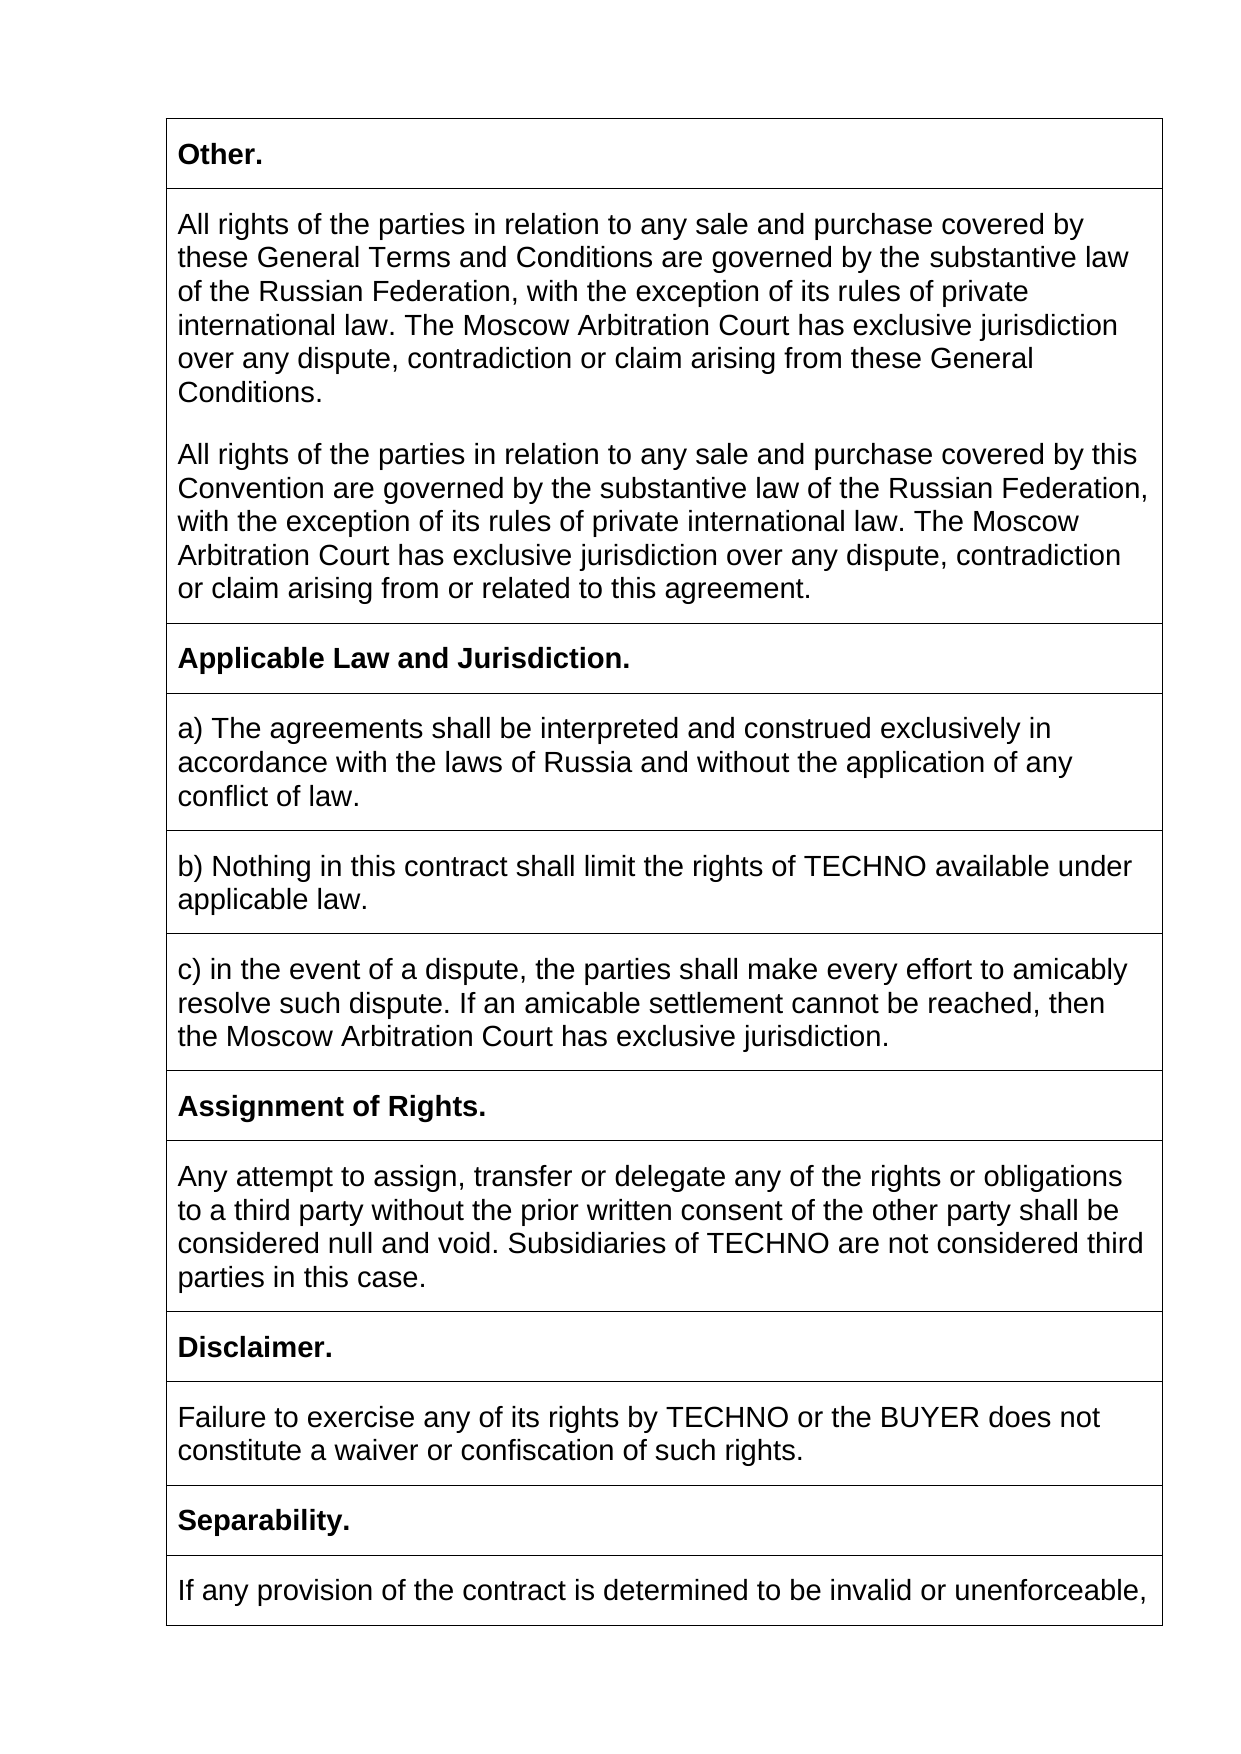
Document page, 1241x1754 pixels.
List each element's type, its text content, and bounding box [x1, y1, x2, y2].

table_cell Disclaimer. [167, 1312, 1162, 1381]
table_cell Assignment of Rights. [167, 1071, 1162, 1140]
table_cell c) in the event of a dispute, the parties shall make every effort to amicably resolve such dispute. If an amicable settlement cannot be reached, then the Moscow Arbitration Court has exclusive jurisdiction. [167, 934, 1162, 1070]
table_cell a) The agreements shall be interpreted and construed exclusively in accordance with the laws of Russia and without the application of any conflict of law. [167, 694, 1162, 830]
table_cell All rights of the parties in relation to any sale and purchase covered by these General Terms and Conditions are governed by the substantive law of the Russian Federation, with the exception of its rules of private international law. The Moscow Arbitration Court has exclusive jurisdiction over any dispute, contradiction or claim arising from these General Conditions. All rights of the parties in relation to any sale and purchase covered by this Convention are governed by the substantive law of the Russian Federation, with the exception of its rules of private international law. The Moscow Arbitration Court has exclusive jurisdiction over any dispute, contradiction or claim arising from or related to this agreement. [167, 189, 1162, 623]
table_cell Failure to exercise any of its rights by TECHNO or the BUYER does not constitute a waiver or confiscation of such rights. [167, 1382, 1162, 1484]
table_cell Applicable Law and Jurisdiction. [167, 624, 1162, 693]
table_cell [167, 1556, 1162, 1624]
table_cell Other. [167, 119, 1162, 188]
table_cell Separability. [167, 1486, 1162, 1554]
table_cell Any attempt to assign, transfer or delegate any of the rights or obligations to a third party without the prior written consent of the other party shall be considered null and void. Subsidiaries of TECHNO are not considered third parties in this case. [167, 1141, 1162, 1311]
table_cell b) Nothing in this contract shall limit the rights of TECHNO available under applicable law. [167, 831, 1162, 933]
